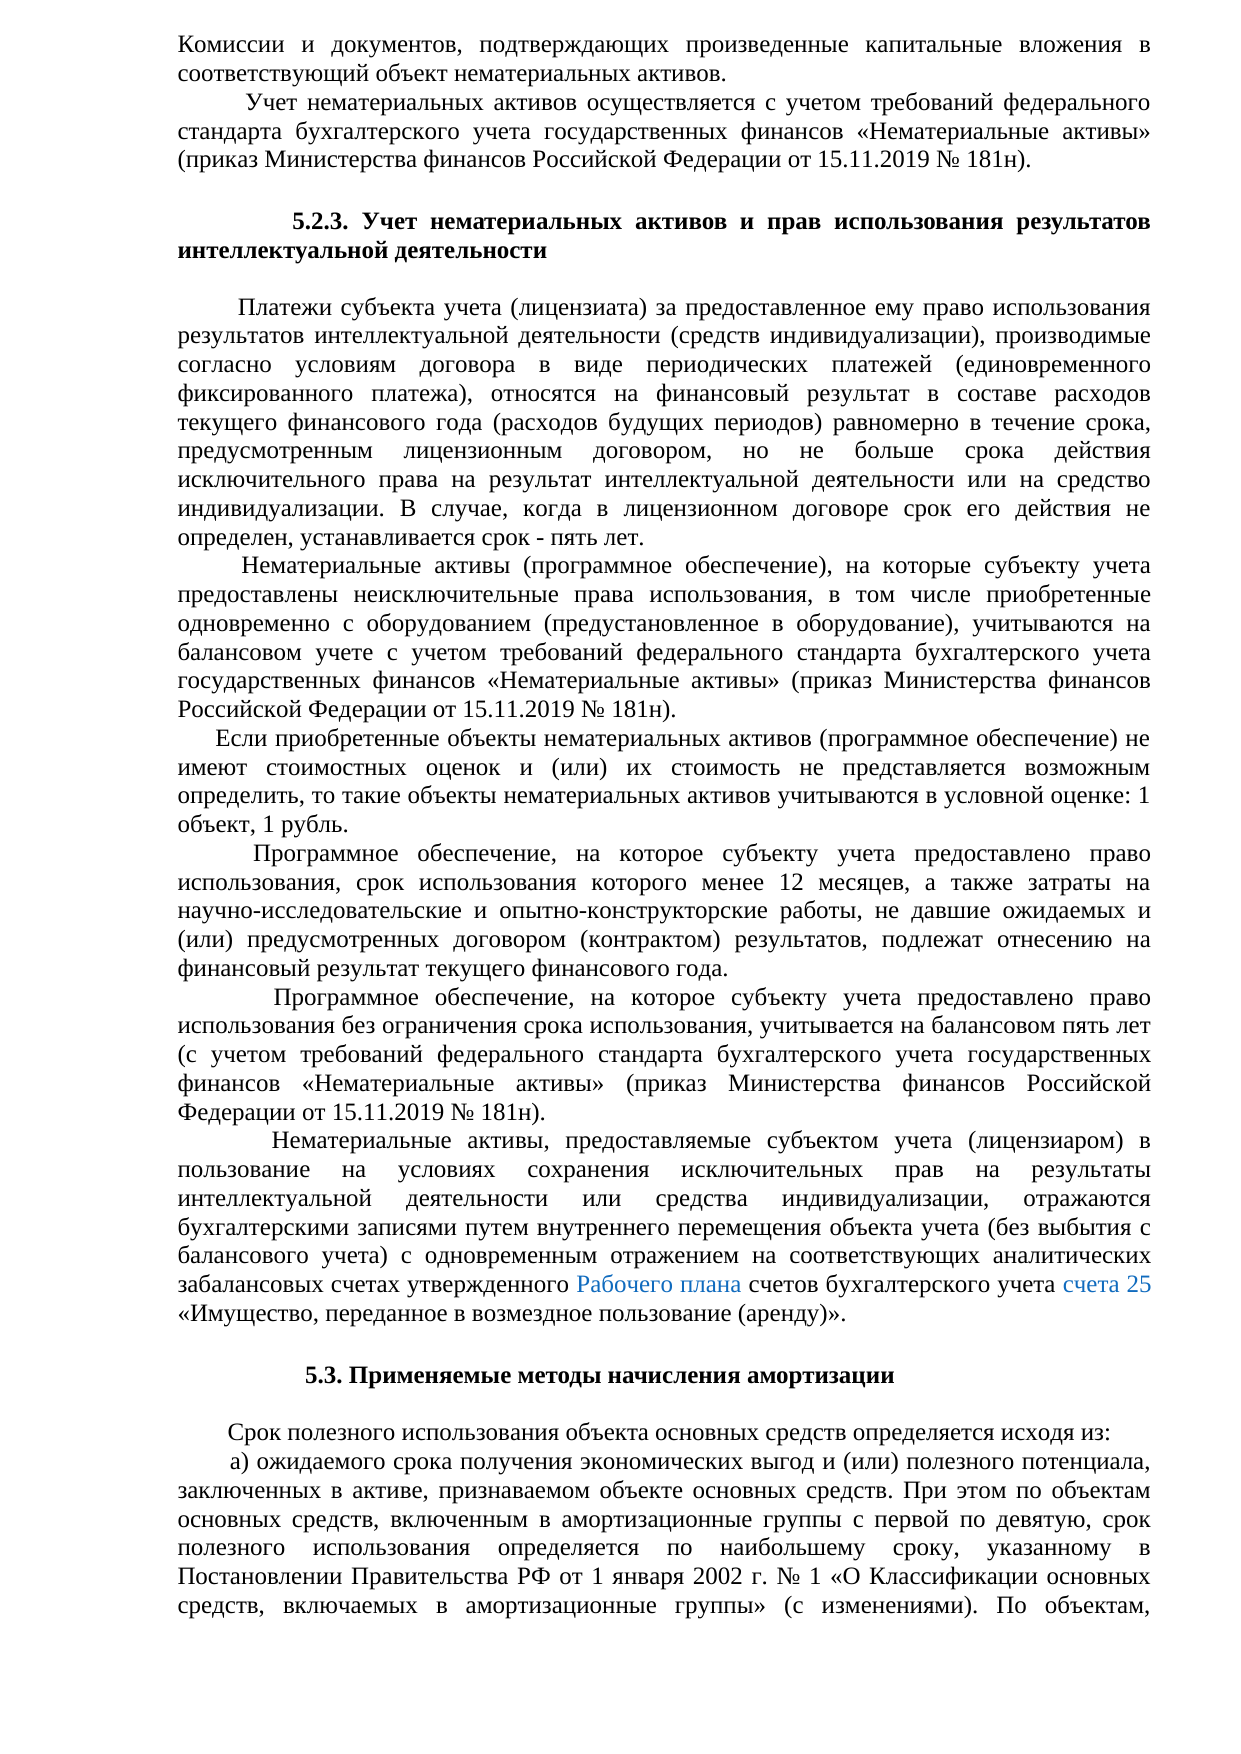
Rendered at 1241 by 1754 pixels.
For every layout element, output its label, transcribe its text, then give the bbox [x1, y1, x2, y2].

text Учет нематериальных активов осуществляется с учетом требований федерального стандарта бухгалтерского учета государственных финансов «Нематериальные активы» (приказ Министерства финансов Российской Федерации от 15.11.2019 № 181н). [177, 87, 1152, 173]
text Программное обеспечение, на которое субъекту учета предоставлено право использования без ограничения срока использования, учитывается на балансовом пять лет (с учетом требований федерального стандарта бухгалтерского учета государственных финансов «Нематериальные активы» (приказ Министерства финансов Российской Федерации от 15.11.2019 № 181н). [177, 982, 1152, 1126]
text Платежи субъекта учета (лицензиата) за предоставленное ему право использования результатов интеллектуальной деятельности (средств индивидуализации), производимые согласно условиям договора в виде периодических платежей (единовременного фиксированного платежа), относятся на финансовый результат в составе расходов текущего финансового года (расходов будущих периодов) равномерно в течение срока, предусмотренным лицензионным договором, но не больше срока действия исключительного права на результат интеллектуальной деятельности или на средство индивидуализации. В случае, когда в лицензионном договоре срок его действия не определен, устанавливается срок - пять лет. [177, 292, 1152, 551]
text Если приобретенные объекты нематериальных активов (программное обеспечение) не имеют стоимостных оценок и (или) их стоимость не представляется возможным определить, то такие объекты нематериальных активов учитываются в условной оценке: 1 объект, 1 рубль. [177, 723, 1152, 838]
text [177, 29, 1152, 87]
subtitle 5.2.3. Учет нематериальных активов и прав использования результатов интеллектуальной деятельности [177, 206, 1152, 264]
text Нематериальные активы (программное обеспечение), на которые субъекту учета предоставлены неисключительные права использования, в том числе приобретенные одновременно с оборудованием (предустановленное в оборудование), учитываются на балансовом учете с учетом требований федерального стандарта бухгалтерского учета государственных финансов «Нематериальные активы» (приказ Министерства финансов Российской Федерации от 15.11.2019 № 181н). [177, 551, 1152, 723]
subtitle 5.3. Применяемые методы начисления амортизации [236, 1360, 1152, 1389]
text Программное обеспечение, на которое субъекту учета предоставлено право использования, срок использования которого менее 12 месяцев, а также затраты на научно-исследовательские и опытно-конструкторские работы, не давшие ожидаемых и (или) предусмотренных договором (контрактом) результатов, подлежат отнесению на финансовый результат текущего финансового года. [177, 838, 1152, 982]
text Нематериальные активы, предоставляемые субъектом учета (лицензиаром) в пользование на условиях сохранения исключительных прав на результаты интеллектуальной деятельности или средства индивидуализации, отражаются бухгалтерскими записями путем внутреннего перемещения объекта учета (без выбытия с балансового учета) с одновременным отражением на соответствующих аналитических забалансовых счетах утвержденного Рабочего плана счетов бухгалтерского учета счета 25 «Имущество, переданное в возмездное пользование (аренду)». [177, 1126, 1152, 1327]
text Срок полезного использования объекта основных средств определяется исходя из: [177, 1417, 1152, 1446]
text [177, 1446, 1152, 1619]
